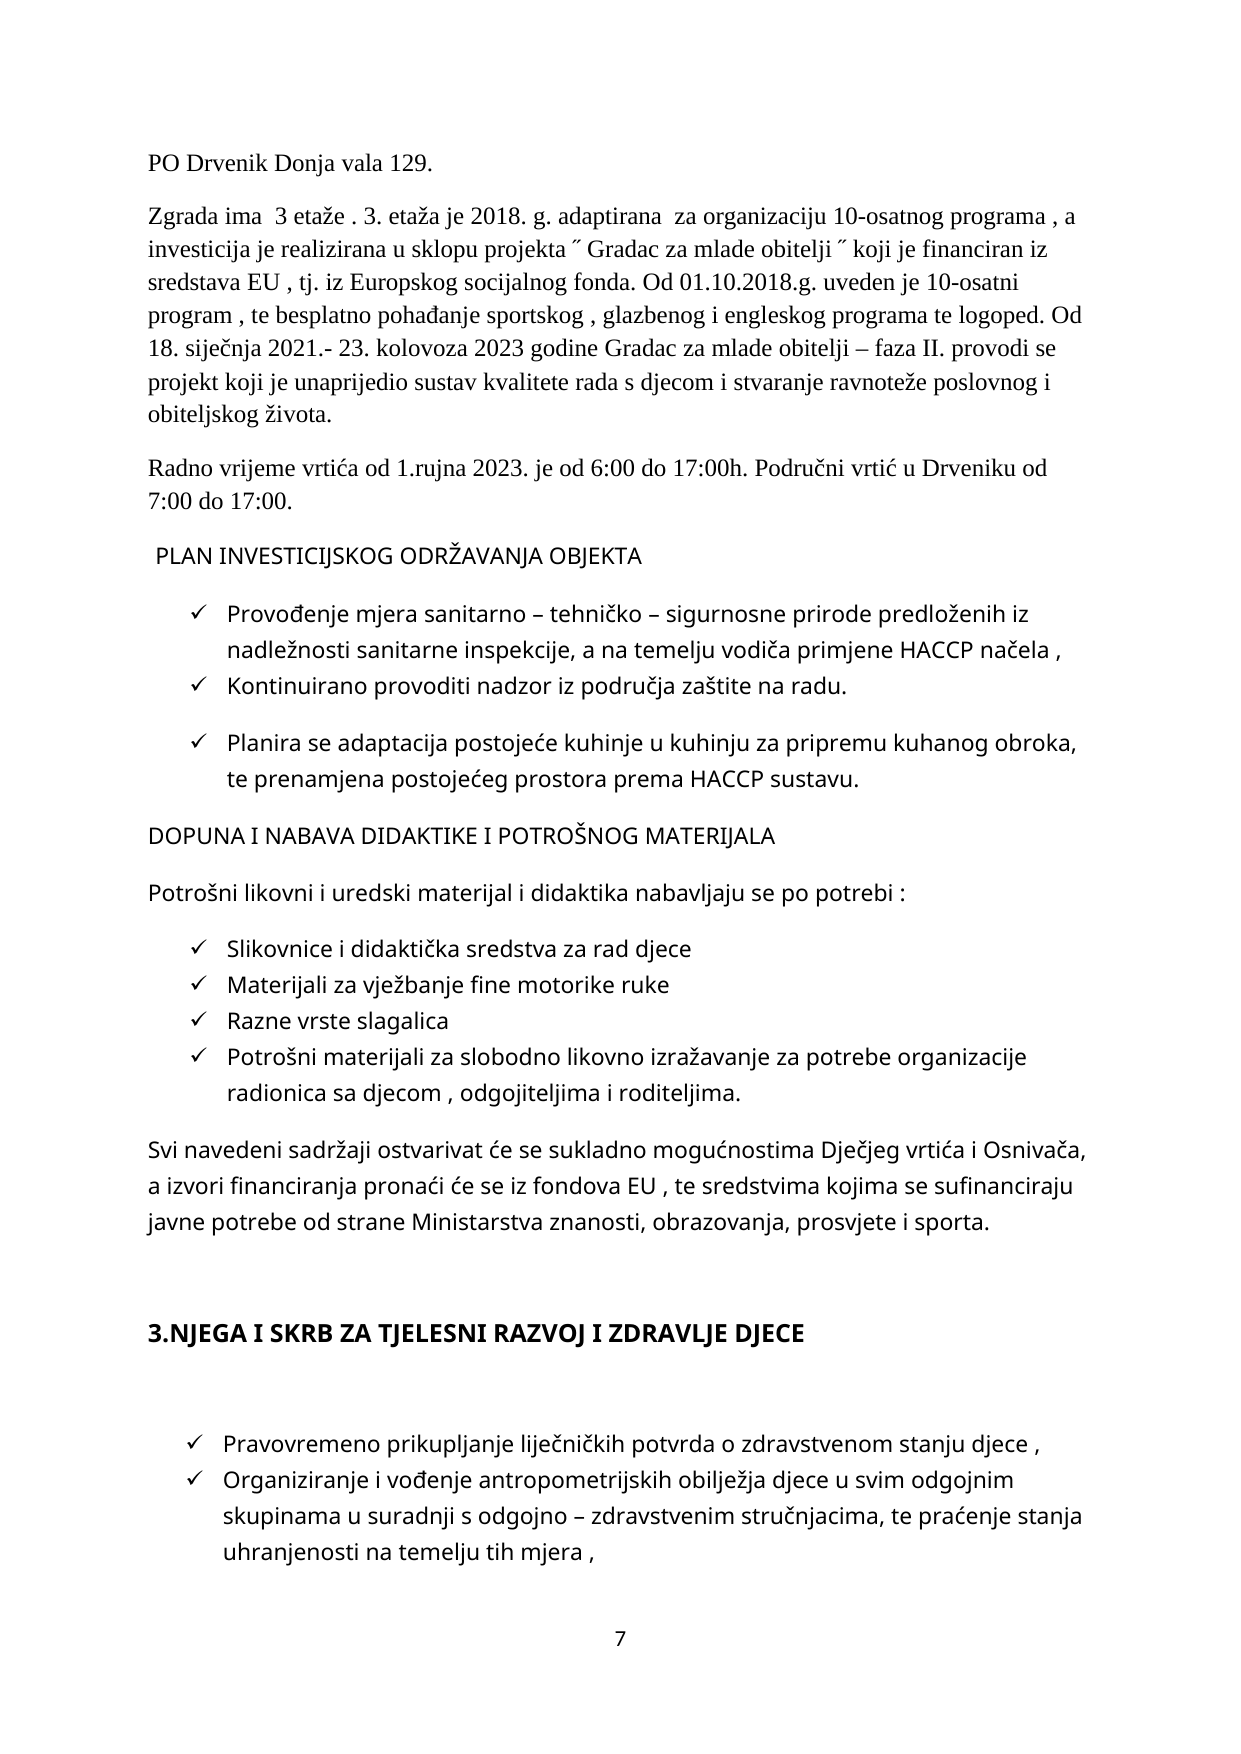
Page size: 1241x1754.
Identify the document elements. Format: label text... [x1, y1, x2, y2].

list Materijali za vježbanje fine motorike ruke [189, 969, 1093, 1000]
text Potrošni likovni i uredski materijal i didaktika nabavljaju se po potrebi : [148, 876, 1093, 908]
text 3.NJEGA I SKRB ZA TJELESNI RAZVOJ I ZDRAVLJE DJECE [148, 1315, 1093, 1349]
list Provođenje mjera sanitarno – tehničko – sigurnosne prirode predloženih iz nadležnosti sanitarne inspekcije, a na temelju vodiča primjene HACCP načela , [189, 598, 1093, 666]
list Potrošni materijali za slobodno likovno izražavanje za potrebe organizacije radionica sa djecom , odgojiteljima i roditeljima. [189, 1041, 1093, 1108]
list Pravovremeno prikupljanje liječničkih potvrda o zdravstvenom stanju djece , [185, 1428, 1093, 1460]
text Radno vrijeme vrtića od 1.rujna 2023. je od 6:00 do 17:00h. Područni vrtić u Drveniku od 7:00 do 17:00. [148, 453, 1093, 515]
list Slikovnice i didaktička sredstva za rad djece [189, 933, 1093, 964]
list Organiziranje i vođenje antropometrijskih obilježja djece u svim odgojnim skupinama u suradnji s odgojno – zdravstvenim stručnjacima, te praćenje stanja uhranjenosti na temelju tih mjera , [185, 1464, 1093, 1567]
text PLAN INVESTICIJSKOG ODRŽAVANJA OBJEKTA [148, 540, 1093, 572]
list Kontinuirano provoditi nadzor iz područja zaštite na radu. [189, 670, 1093, 701]
list Planira se adaptacija postojeće kuhinje u kuhinju za pripremu kuhanog obroka, te prenamjena postojećeg prostora prema HACCP sustavu. [189, 727, 1093, 794]
text PO Drvenik Donja vala 129. [148, 148, 1093, 176]
list Razne vrste slagalica [189, 1005, 1093, 1036]
text DOPUNA I NABAVA DIDAKTIKE I POTROŠNOG MATERIJALA [148, 820, 1093, 851]
text Svi navedeni sadržaji ostvarivat će se sukladno mogućnostima Dječjeg vrtića i Osnivača, a izvori financiranja pronaći će se iz fondova EU , te sredstvima kojima se sufinanciraju javne potrebe od strane Ministarstva znanosti, obrazovanja, prosvjete i sporta. [148, 1134, 1093, 1237]
text Zgrada ima 3 etaže . 3. etaža je 2018. g. adaptirana za organizaciju 10-osatnog programa , a investicija je realizirana u sklopu projekta ˝ Gradac za mlade obitelji ˝ koji je financiran iz sredstava EU , tj. iz Europskog socijalnog fonda. Od 01.10.2018.g. uveden je 10-osatni program , te besplatno pohađanje sportskog , glazbenog i engleskog programa te logoped. Od 18. siječnja 2021.- 23. kolovoza 2023 godine Gradac za mlade obitelji – faza II. provodi se projekt koji je unaprijedio sustav kvalitete rada s djecom i stvaranje ravnoteže poslovnog i obiteljskog života. [148, 201, 1093, 428]
